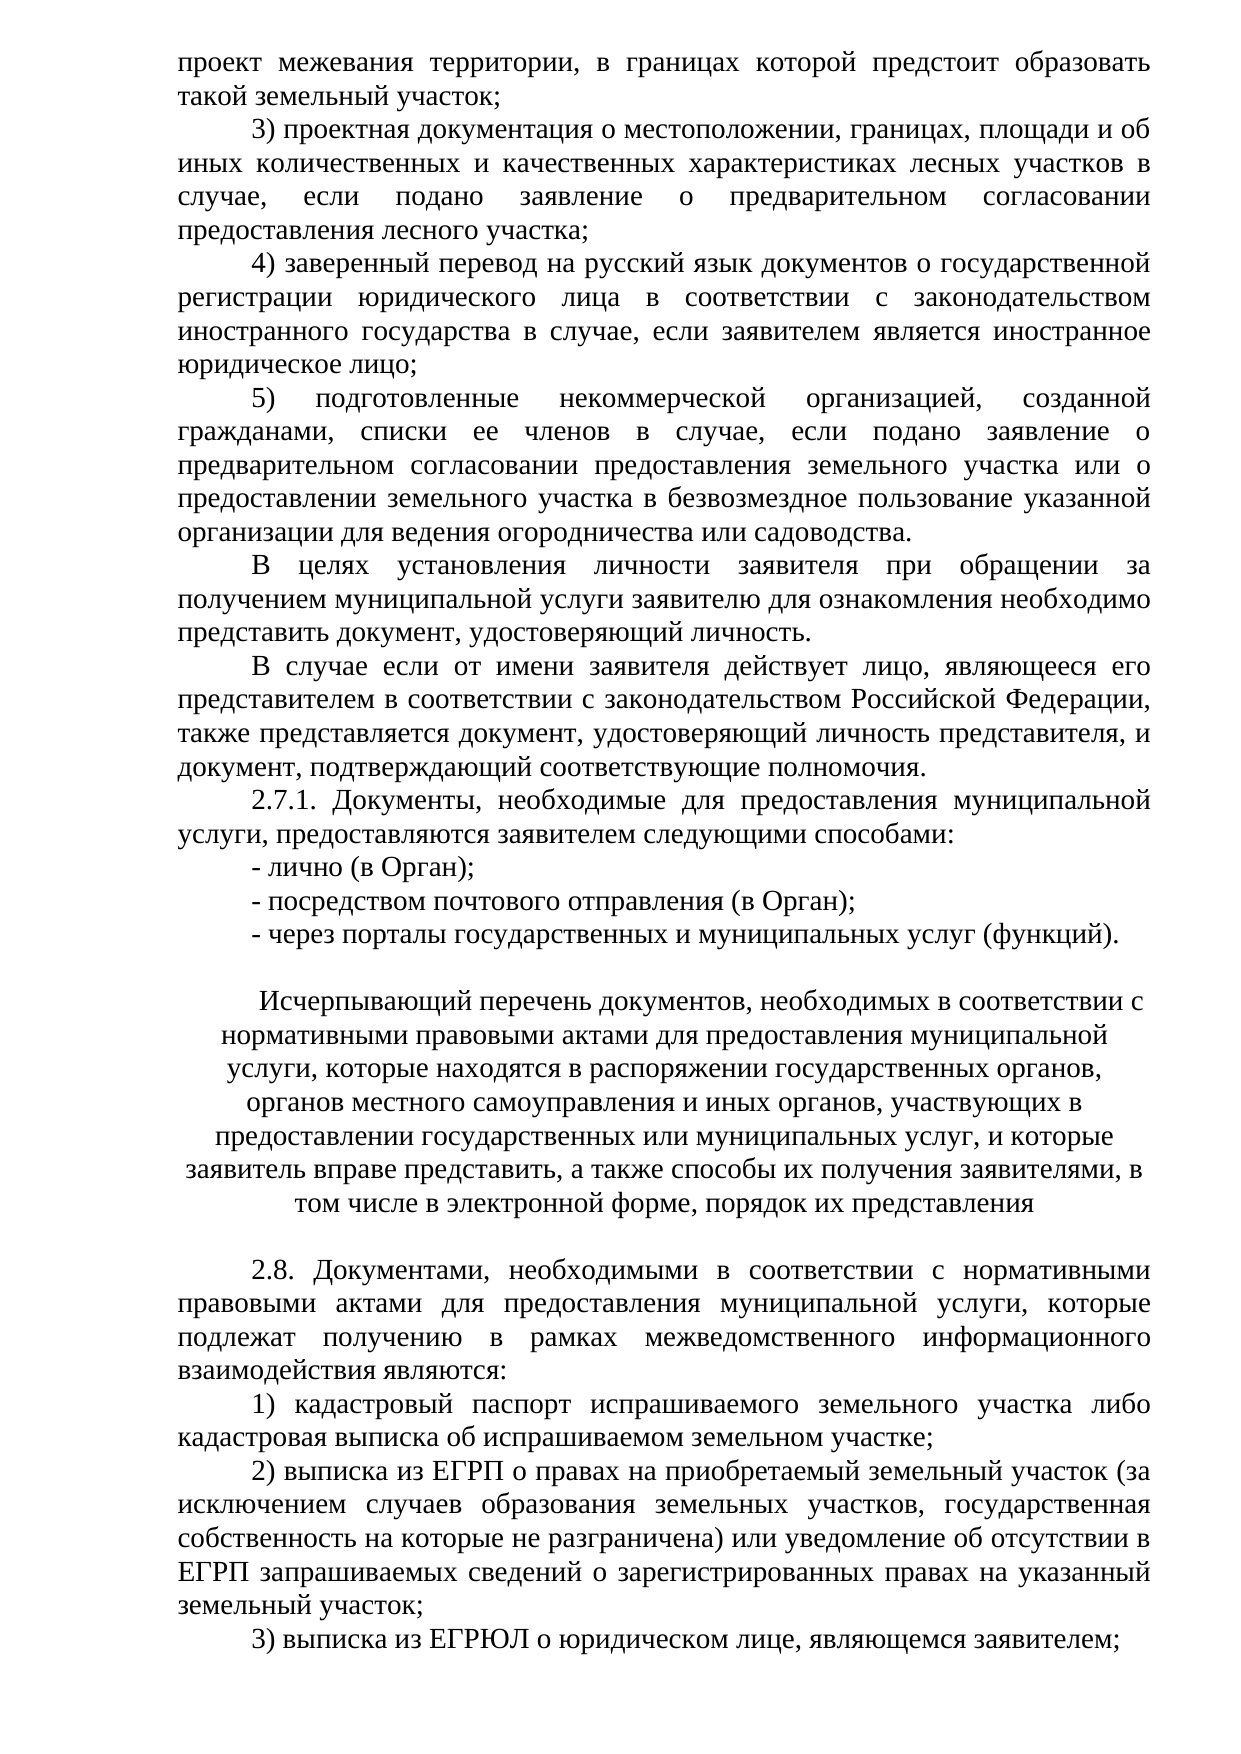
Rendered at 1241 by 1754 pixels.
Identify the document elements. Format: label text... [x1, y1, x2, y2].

text 3) проектная документация о местоположении, границах, площади и об иных количественных и качественных характеристиках лесных участков в случае, если подано заявление о предварительном согласовании предоставления лесного участка; [177, 111, 1152, 246]
text - через порталы государственных и муниципальных услуг (функций). [177, 916, 1152, 950]
text 3) выписка из ЕГРЮЛ о юридическом лице, являющемся заявителем; [177, 1621, 1152, 1654]
text 4) заверенный перевод на русский язык документов о государственной регистрации юридического лица в соответствии с законодательством иностранного государства в случае, если заявителем является иностранное юридическое лицо; [177, 246, 1152, 380]
text 2.7.1. Документы, необходимые для предоставления муниципальной услуги, предоставляются заявителем следующими способами: [177, 782, 1152, 849]
text В случае если от имени заявителя действует лицо, являющееся его представителем в соответствии с законодательством Российской Федерации, также представляется документ, удостоверяющий личность представителя, и документ, подтверждающий соответствующие полномочия. [177, 648, 1152, 782]
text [177, 44, 1152, 111]
text 2) выписка из ЕГРП о правах на приобретаемый земельный участок (за исключением случаев образования земельных участков, государственная собственность на которые не разграничена) или уведомление об отсутствии в ЕГРП запрашиваемых сведений о зарегистрированных правах на указанный земельный участок; [177, 1453, 1152, 1621]
text - лично (в Орган); [177, 849, 1152, 883]
text - посредством почтового отправления (в Орган); [177, 883, 1152, 916]
text 5) подготовленные некоммерческой организацией, созданной гражданами, списки ее членов в случае, если подано заявление о предварительном согласовании предоставления земельного участка или о предоставлении земельного участка в безвозмездное пользование указанной организации для ведения огородничества или садоводства. [177, 380, 1152, 547]
text Исчерпывающий перечень документов, необходимых в соответствии с нормативными правовыми актами для предоставления муниципальной услуги, которые находятся в распоряжении государственных органов, органов местного самоуправления и иных органов, участвующих в предоставлении государственных или муниципальных услуг, и которые заявитель вправе представить, а также способы их получения заявителями, в том числе в электронной форме, порядок их представления [177, 983, 1152, 1218]
text В целях установления личности заявителя при обращении за получением муниципальной услуги заявителю для ознакомления необходимо представить документ, удостоверяющий личность. [177, 547, 1152, 648]
text 2.8. Документами, необходимыми в соответствии с нормативными правовыми актами для предоставления муниципальной услуги, которые подлежат получению в рамках межведомственного информационного взаимодействия являются: [177, 1252, 1152, 1386]
text 1) кадастровый паспорт испрашиваемого земельного участка либо кадастровая выписка об испрашиваемом земельном участке; [177, 1386, 1152, 1453]
